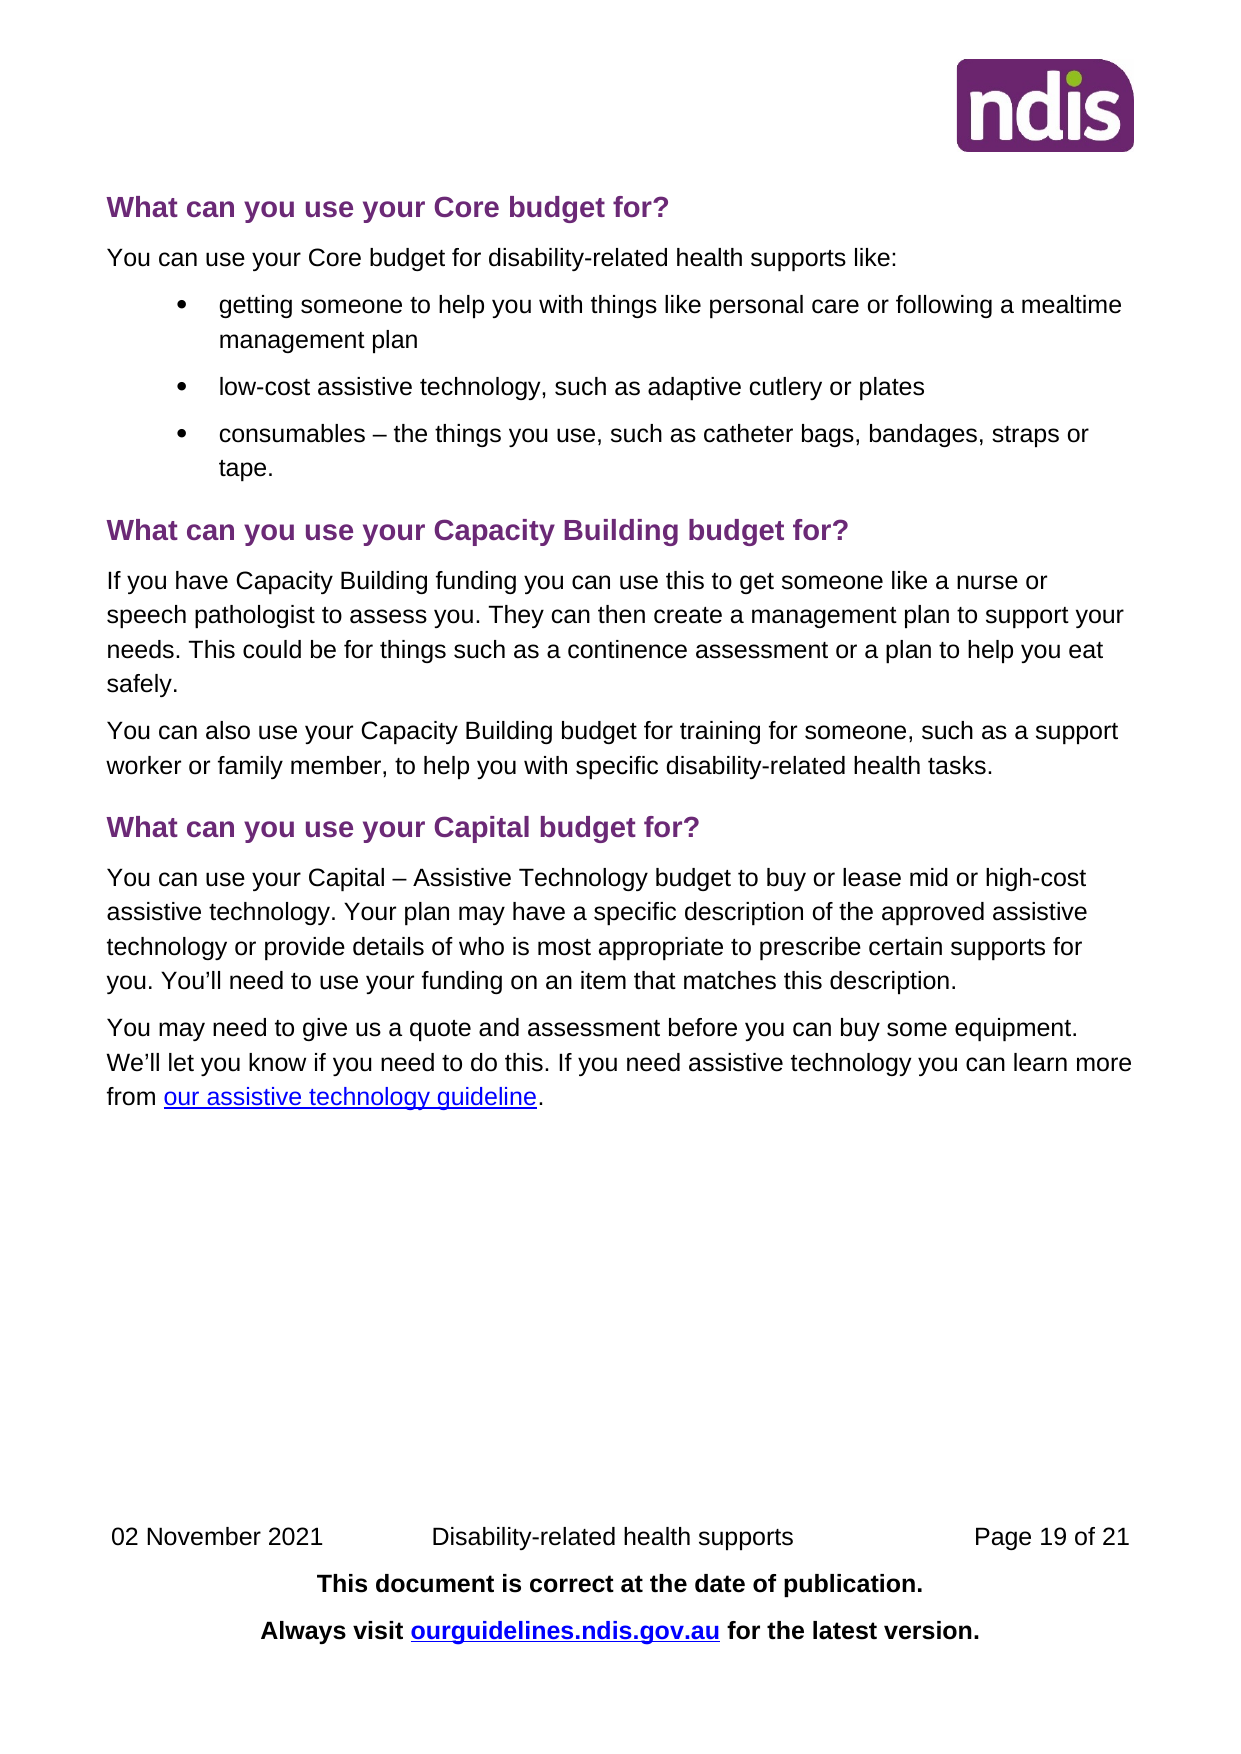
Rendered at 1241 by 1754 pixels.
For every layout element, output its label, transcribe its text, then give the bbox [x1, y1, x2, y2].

text You can use your Core budget for disability-related health supports like: [106, 243, 1134, 272]
text getting someone to help you with things like personal care or following a mealtime management plan [177, 290, 1134, 353]
text consumables – the things you use, such as catheter bags, bandages, straps or tape. [177, 419, 1134, 482]
text You can also use your Capacity Building budget for training for someone, such as a support worker or family member, to help you with specific disability-related health tasks. [106, 716, 1134, 779]
text If you have Capacity Building funding you can use this to get someone like a nurse or speech pathologist to assess you. They can then create a management plan to support your needs. This could be for things such as a continence assessment or a plan to help you eat safely. [106, 566, 1134, 698]
subtitle What can you use your Core budget for? [106, 190, 1134, 224]
subtitle What can you use your Capacity Building budget for? [106, 513, 1134, 546]
text You may need to give us a quote and assessment before you can buy some equipment. We’ll let you know if you need to do this. If you need assistive technology you can learn more from our assistive technology guideline. [106, 1013, 1134, 1111]
text low-cost assistive technology, such as adaptive cutlery or plates [177, 372, 1134, 401]
subtitle What can you use your Capital budget for? [106, 810, 1134, 844]
picture [956, 59, 1134, 152]
text You can use your Capital – Assistive Technology budget to buy or lease mid or high-cost assistive technology. Your plan may have a specific description of the approved assistive technology or provide details of who is most appropriate to prescribe certain supports for you. You’ll need to use your funding on an item that matches this description. [106, 863, 1134, 995]
